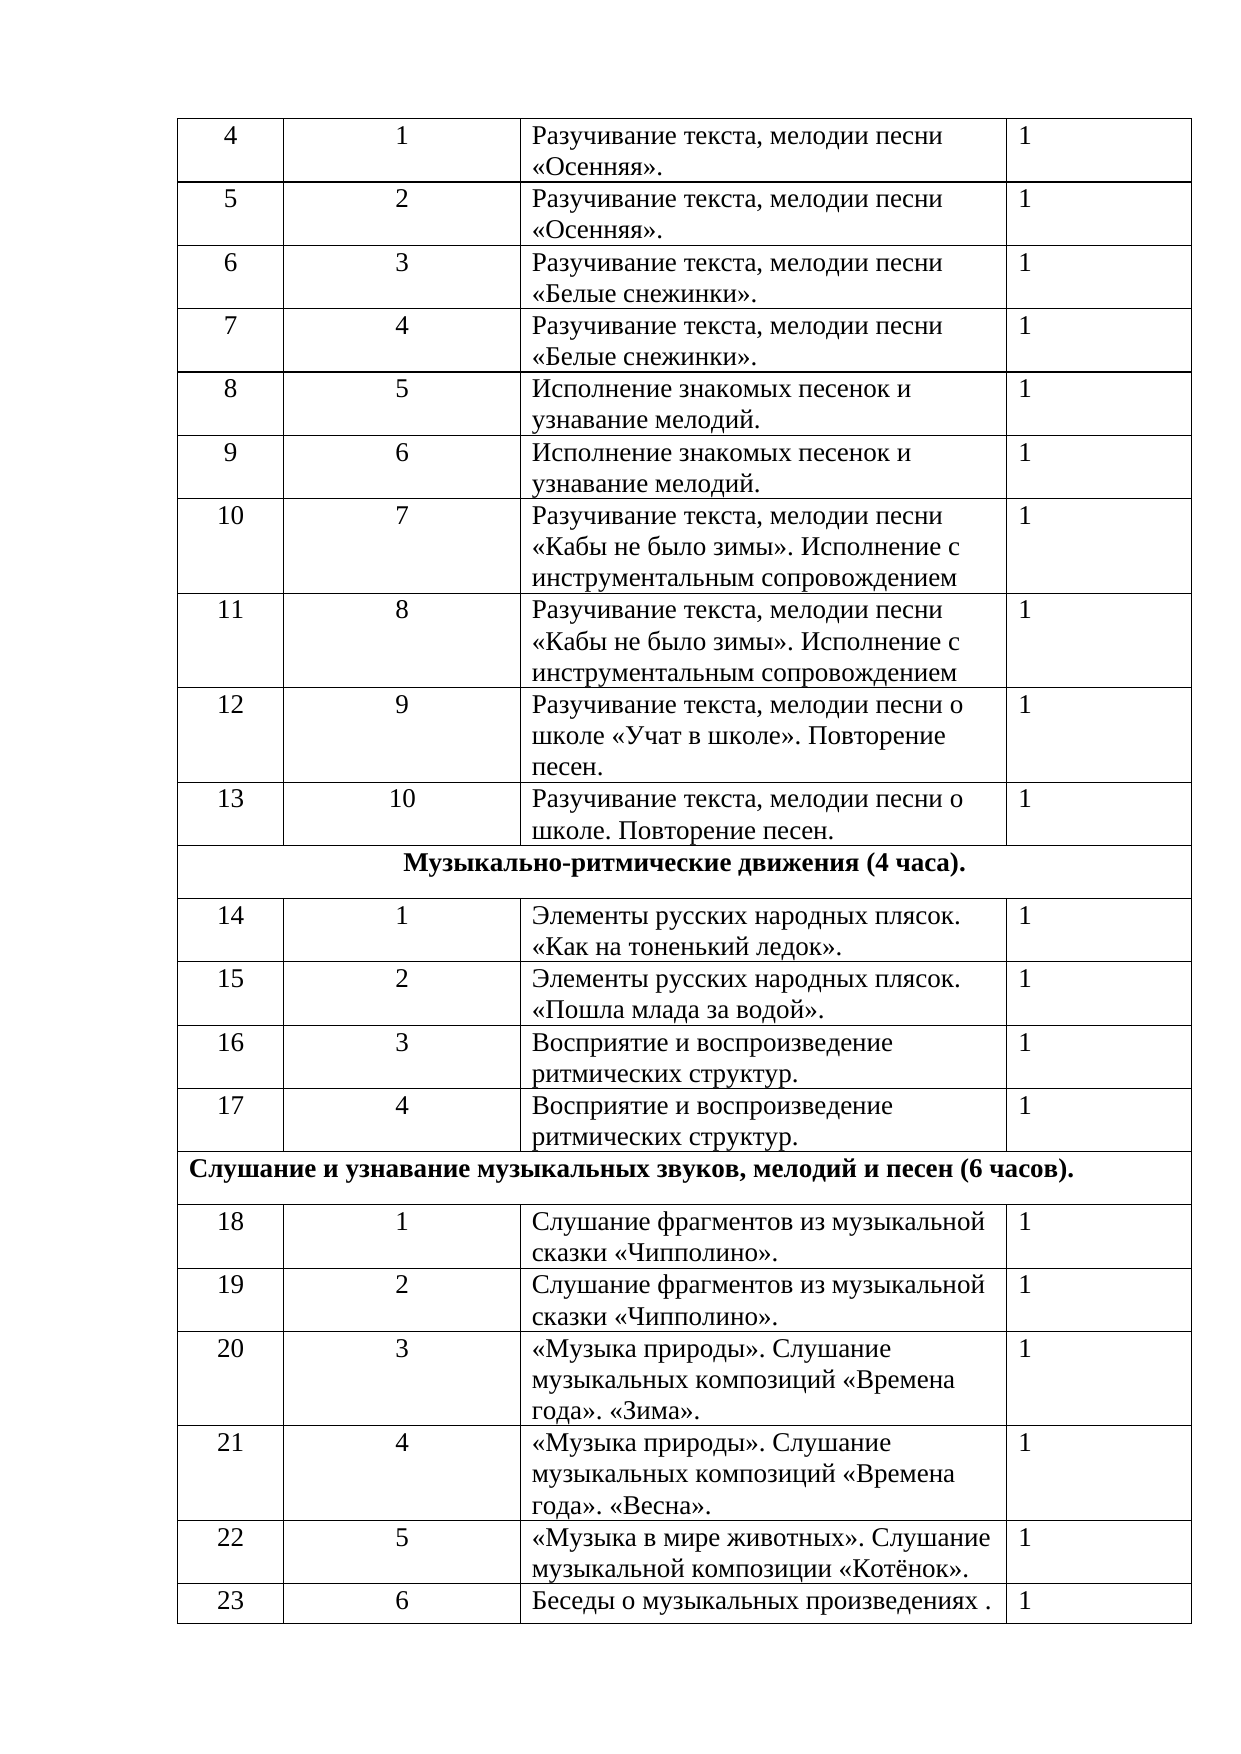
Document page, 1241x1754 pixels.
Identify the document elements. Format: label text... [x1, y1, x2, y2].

table_cell Восприятие и воспроизведение ритмических структур. [798, 1089, 1006, 1151]
table_cell 1 [1007, 1089, 1191, 1151]
table_cell 1 [284, 119, 520, 181]
table_cell «Музыка природы». Слушание музыкальных композиций «Времена года». «Весна». [521, 1426, 1006, 1520]
table_cell 3 [284, 1026, 520, 1088]
table_cell 11 [178, 594, 283, 687]
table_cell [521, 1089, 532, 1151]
table_cell 7 [178, 309, 283, 371]
table_cell 19 [178, 1269, 283, 1331]
table_cell «Музыка в мире животных». Слушание музыкальной композиции «Котёнок». [521, 1521, 1006, 1583]
table_cell 1 [1007, 688, 1191, 782]
table_cell Разучивание текста, мелодии песни о школе «Учат в школе». Повторение песен. [521, 688, 1006, 782]
table_cell Восприятие и воспроизведение ритмических структур. [798, 1026, 1006, 1088]
table_cell 5 [178, 183, 283, 245]
table_cell 6 [284, 1584, 520, 1622]
table_cell Слушание фрагментов из музыкальной сказки «Чипполино». [521, 1269, 1006, 1331]
table_cell 18 [178, 1205, 283, 1268]
table_cell 16 [178, 1026, 283, 1088]
table_cell 4 [178, 119, 283, 181]
table_cell 1 [1007, 962, 1191, 1024]
table_cell 1 [1007, 1205, 1191, 1268]
table_cell 8 [178, 373, 283, 435]
table_cell Слушание и узнавание музыкальных звуков, мелодий и песен (6 часов). [178, 1152, 1191, 1204]
table_cell «Музыка природы». Слушание музыкальных композиций «Времена года». «Зима». [521, 1332, 1006, 1425]
table_cell 7 [284, 499, 520, 593]
table_cell 23 [178, 1584, 283, 1622]
table_cell 1 [1007, 899, 1191, 961]
table_cell 4 [284, 1426, 520, 1520]
table_cell 1 [1007, 594, 1191, 687]
table_cell Разучивание текста, мелодии песни «Кабы не было зимы». Исполнение с инструментальным сопровождением [521, 499, 1006, 593]
table_cell 1 [1007, 1269, 1191, 1331]
table_cell Разучивание текста, мелодии песни «Белые снежинки». [521, 309, 1006, 371]
table_cell 21 [178, 1426, 283, 1520]
table_cell 5 [284, 1521, 520, 1583]
table_cell 1 [1007, 1584, 1191, 1622]
table_cell Разучивание текста, мелодии песни «Кабы не было зимы». Исполнение с инструментальным сопровождением [521, 594, 1006, 687]
table_cell 15 [178, 962, 283, 1024]
table_cell 1 [1007, 309, 1191, 371]
table_cell Разучивание текста, мелодии песни «Осенняя». [521, 183, 1006, 245]
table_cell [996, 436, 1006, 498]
table_cell 1 [1007, 1426, 1191, 1520]
table_cell Элементы русских народных плясок. «Пошла млада за водой». [521, 962, 1006, 1024]
table_cell 1 [1007, 1026, 1191, 1088]
table_cell 1 [284, 1205, 520, 1268]
table_cell 8 [284, 594, 520, 687]
table_cell 1 [1007, 499, 1191, 593]
table_cell Разучивание текста, мелодии песни «Белые снежинки». [521, 246, 1006, 308]
table_cell 2 [284, 1269, 520, 1331]
table_cell 2 [284, 962, 520, 1024]
table_cell 10 [284, 783, 520, 845]
table_cell 1 [284, 899, 520, 961]
table_cell 13 [178, 783, 283, 845]
table_cell 1 [1007, 1332, 1191, 1425]
table_cell 1 [1007, 436, 1191, 498]
table_cell 6 [284, 436, 520, 498]
table_cell Разучивание текста, мелодии песни «Осенняя». [521, 119, 1006, 181]
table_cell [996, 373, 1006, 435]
table_cell 1 [1007, 183, 1191, 245]
table_cell 9 [178, 436, 283, 498]
table_cell 20 [178, 1332, 283, 1425]
table_cell 1 [1007, 373, 1191, 435]
table_cell 22 [178, 1521, 283, 1583]
table_cell Беседы о музыкальных произведениях . Слушание и узнавание музыкальной композиции. [521, 1584, 1006, 1622]
table_cell 10 [178, 499, 283, 593]
table_cell Музыкально-ритмические движения (4 часа). [178, 846, 1191, 898]
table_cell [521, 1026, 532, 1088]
table_cell 3 [284, 1332, 520, 1425]
table_cell 1 [1007, 783, 1191, 845]
table_cell 12 [178, 688, 283, 782]
table_cell Слушание фрагментов из музыкальной сказки «Чипполино». [521, 1205, 1006, 1268]
table_cell 2 [284, 183, 520, 245]
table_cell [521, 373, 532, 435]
table_cell 1 [1007, 119, 1191, 181]
table_cell 5 [284, 373, 520, 435]
table_cell 1 [1007, 1521, 1191, 1583]
table_cell 9 [284, 688, 520, 782]
table_cell 6 [178, 246, 283, 308]
table_cell 1 [1007, 246, 1191, 308]
table_cell 14 [178, 899, 283, 961]
table_cell 4 [284, 309, 520, 371]
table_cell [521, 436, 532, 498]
table_cell 4 [284, 1089, 520, 1151]
table_cell 17 [178, 1089, 283, 1151]
table_cell 3 [284, 246, 520, 308]
table_cell Элементы русских народных плясок. «Как на тоненький ледок». [521, 899, 1006, 961]
table_cell Разучивание текста, мелодии песни о школе. Повторение песен. [521, 783, 1006, 845]
